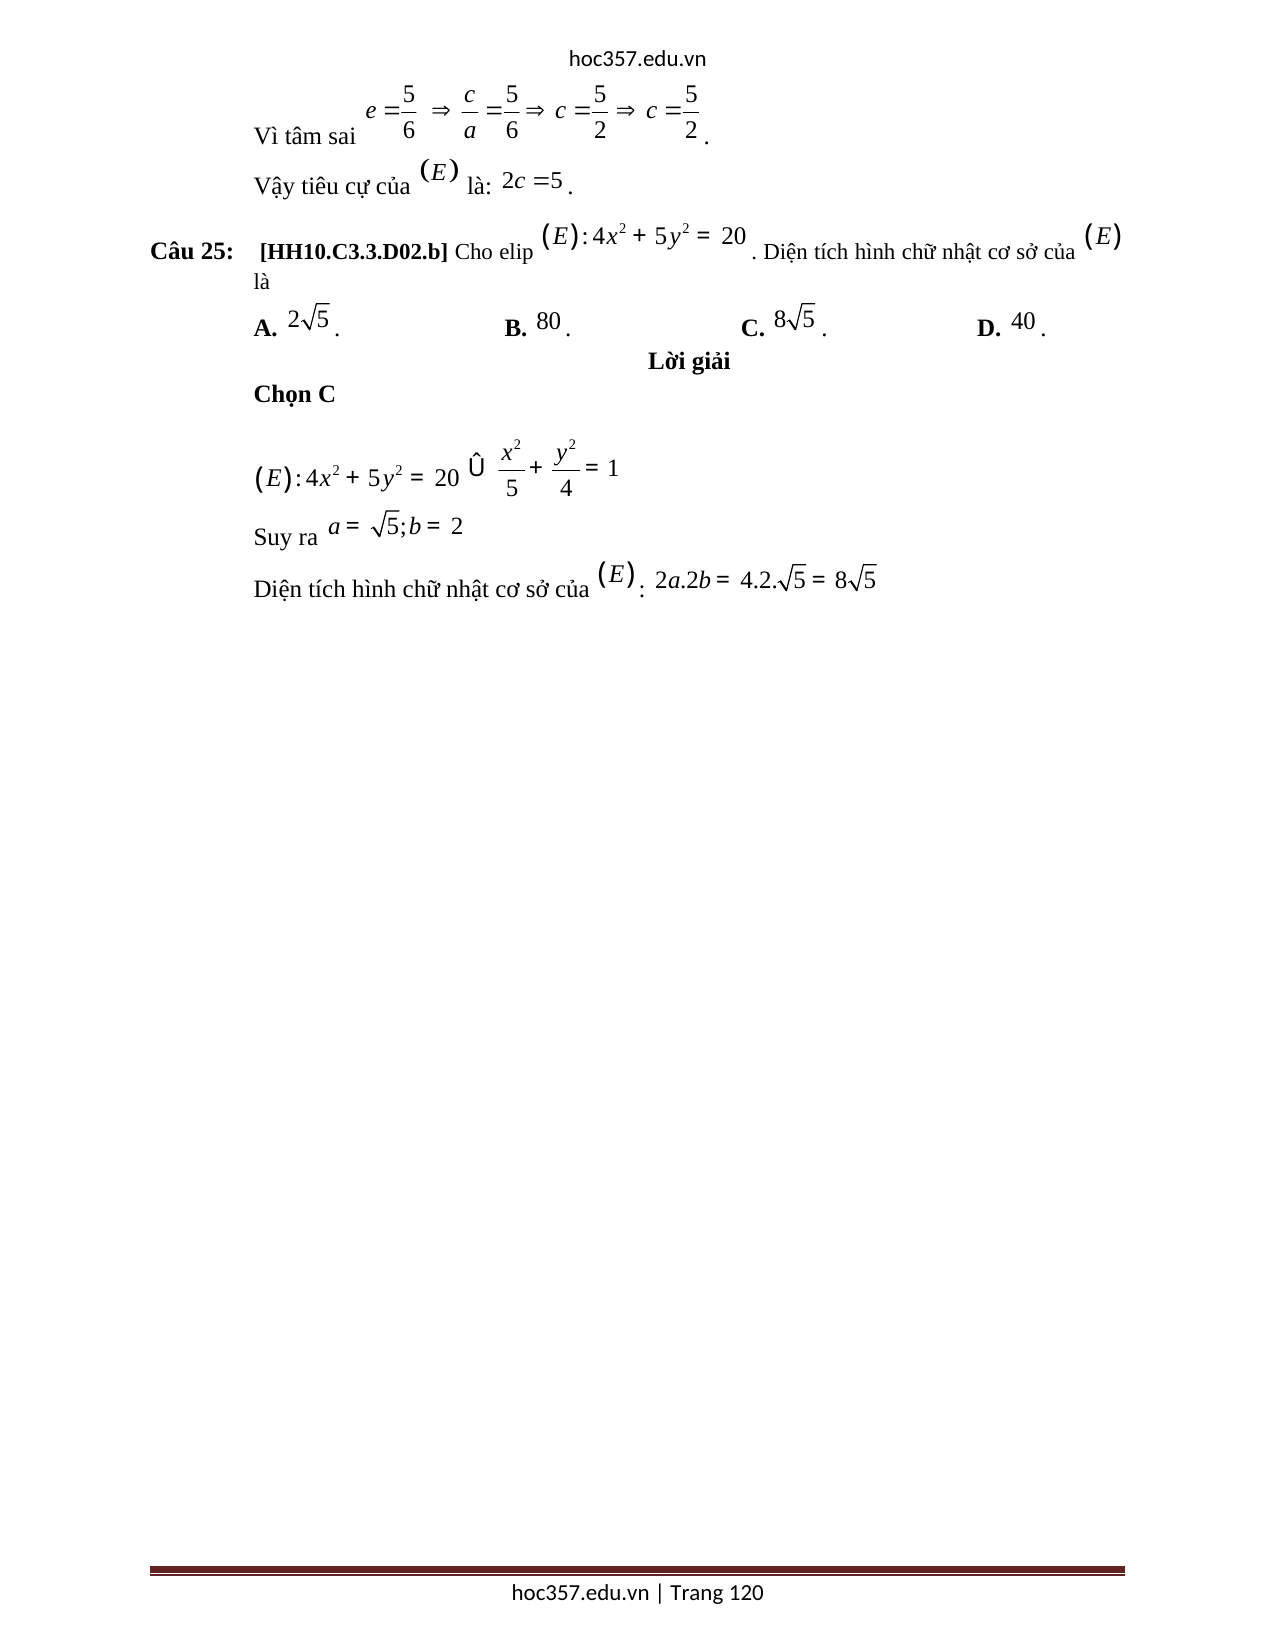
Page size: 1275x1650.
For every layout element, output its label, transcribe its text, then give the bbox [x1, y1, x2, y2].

text A. . B. . C. . D. . [253, 299, 1125, 342]
list Lời giải [253, 346, 1125, 375]
text Vậy tiêu cự của là: . [253, 154, 1125, 200]
list Suy ra [253, 506, 1125, 551]
text Chọn C [253, 379, 1125, 408]
list Diện tích hình chữ nhật cơ sở của : [253, 555, 1125, 602]
text Câu 25: [HH10.C3.3.D02.b] Cho elip . Diện tích hình chữ nhật cơ sở của là [150, 217, 1125, 295]
text Vì tâm sai . [253, 78, 1125, 150]
